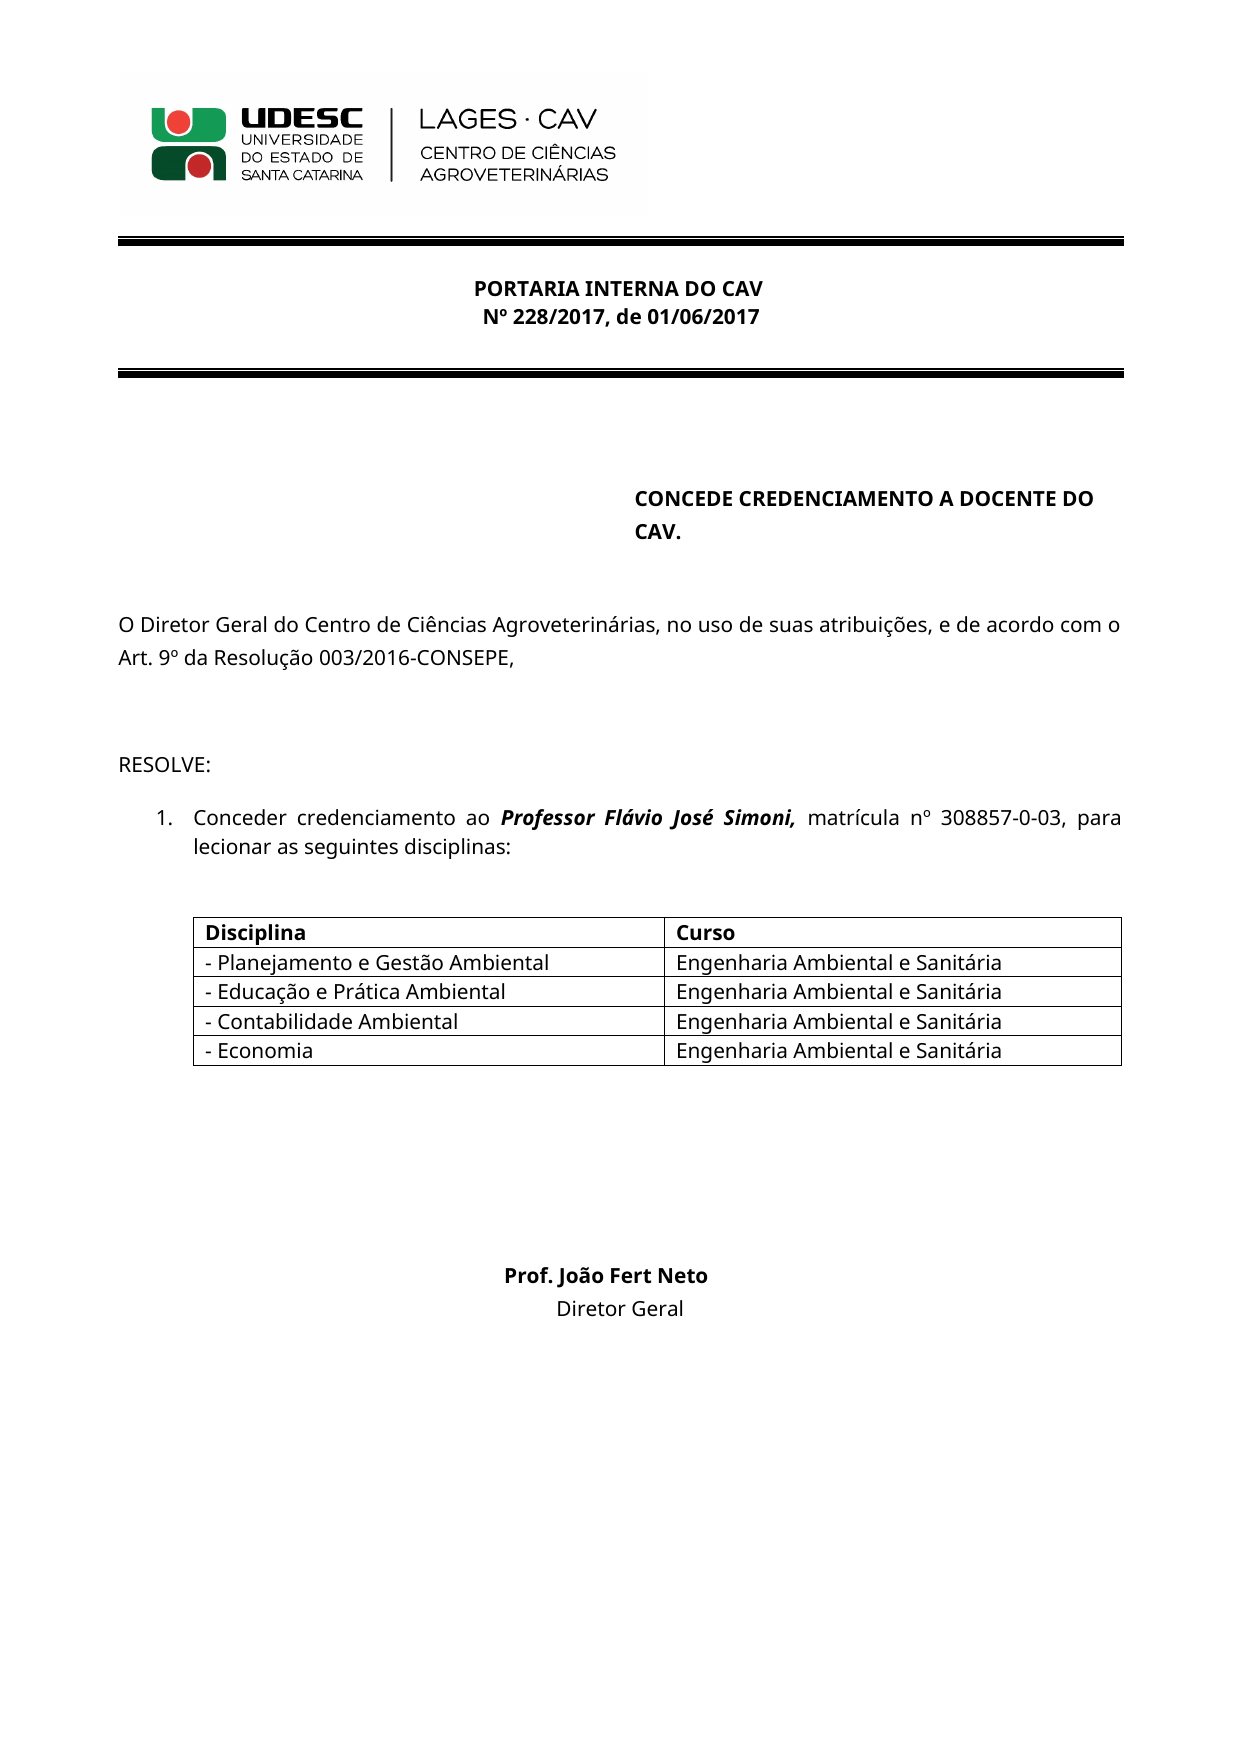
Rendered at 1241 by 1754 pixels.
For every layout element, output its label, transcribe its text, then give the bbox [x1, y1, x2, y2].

table_cell Engenharia Ambiental e Sanitária [665, 1036, 1121, 1065]
table_cell - Contabilidade Ambiental [194, 1007, 664, 1035]
text RESOLVE: [118, 750, 1122, 778]
text Prof. João Fert Neto [418, 1261, 1122, 1290]
text O Diretor Geral do Centro de Ciências Agroveterinárias, no uso de suas atribuições, e de acordo com o Art. 9º da Resolução 003/2016-CONSEPE, [118, 611, 1122, 672]
table_cell - Economia [194, 1036, 664, 1065]
table_cell - Planejamento e Gestão Ambiental [194, 948, 664, 976]
list Conceder credenciamento ao Professor Flávio José Simoni, matrícula nº 308857-0-03, para lecionar as seguintes disciplinas: [156, 803, 1122, 860]
text Diretor Geral [118, 1294, 1122, 1322]
table_cell Engenharia Ambiental e Sanitária [665, 1007, 1121, 1035]
table_header Disciplina [194, 918, 664, 947]
table_cell Engenharia Ambiental e Sanitária [665, 948, 1121, 976]
table_header Curso [665, 918, 1121, 947]
table_header PORTARIA INTERNA DO CAV Nº 228/2017, de 01/06/2017 [118, 246, 1123, 368]
picture [118, 73, 649, 216]
table_cell Engenharia Ambiental e Sanitária [665, 977, 1121, 1006]
text CONCEDE CREDENCIAMENTO A DOCENTE DO CAV. [634, 484, 1122, 546]
table_cell - Educação e Prática Ambiental [194, 977, 664, 1006]
